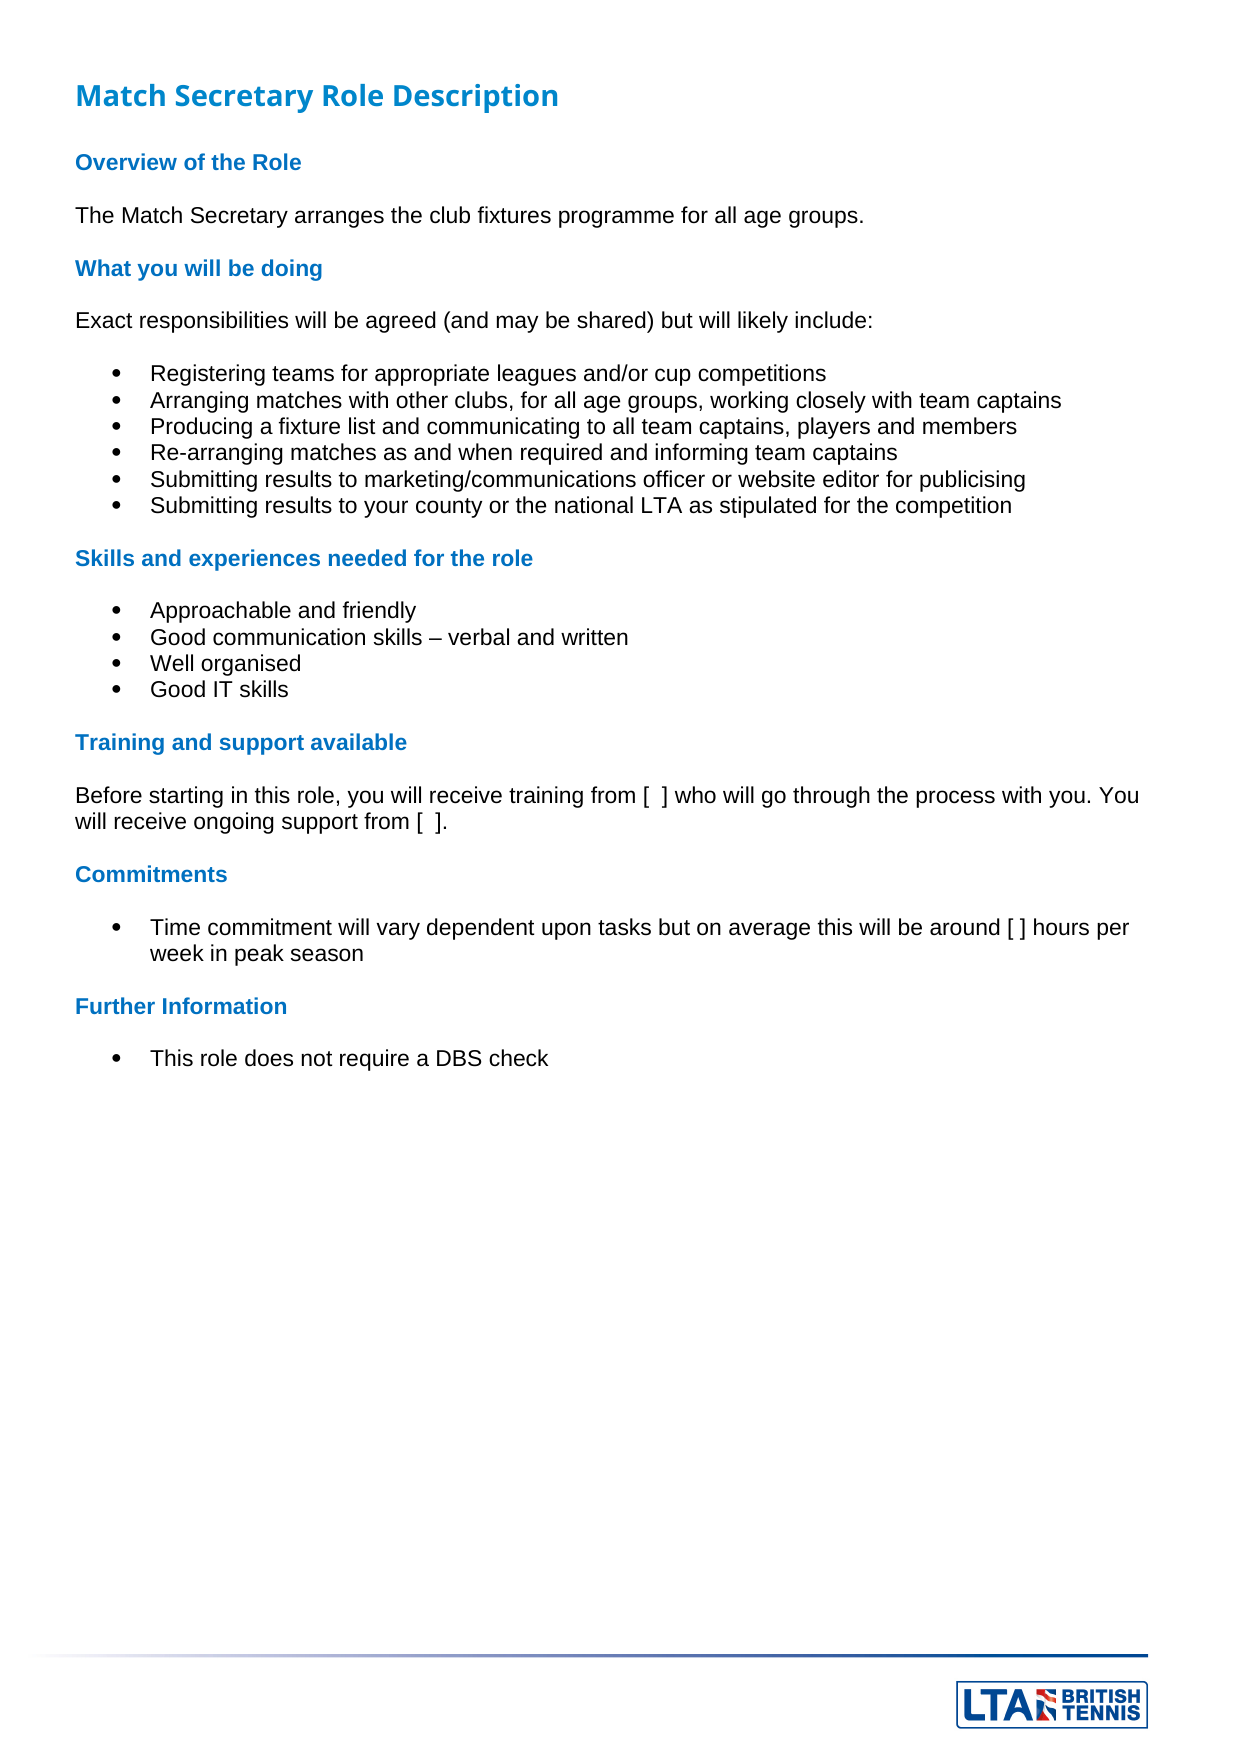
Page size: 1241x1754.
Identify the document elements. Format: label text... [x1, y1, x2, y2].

text Before starting in this role, you will receive training from [ ] who will go through the process with you. You will receive ongoing support from [ ]. [75, 782, 1165, 834]
list Producing a fixture list and communicating to all team captains, players and members [112, 413, 1165, 439]
list Registering teams for appropriate leagues and/or cup competitions [112, 360, 1165, 387]
list Submitting results to marketing/communications officer or website editor for publicising [112, 466, 1165, 492]
list Good IT skills [112, 676, 1165, 703]
subtitle Match Secretary Role Description [75, 75, 1165, 115]
text Training and support available [75, 729, 1165, 756]
picture [25, 1654, 1241, 1754]
text Commitments [75, 861, 1165, 887]
text The Match Secretary arranges the club fixtures programme for all age groups. [75, 202, 1165, 228]
text Further Information [75, 993, 1165, 1019]
list Well organised [112, 650, 1165, 676]
text Exact responsibilities will be agreed (and may be shared) but will likely include: [75, 307, 1165, 334]
list Good communication skills – verbal and written [112, 624, 1165, 650]
text Overview of the Role [75, 149, 1165, 176]
text What you will be doing [75, 255, 1165, 281]
text Skills and experiences needed for the role [75, 545, 1165, 571]
list Time commitment will vary dependent upon tasks but on average this will be around [ ] hours per week in peak season [112, 914, 1165, 966]
list Submitting results to your county or the national LTA as stipulated for the competition [112, 492, 1165, 518]
list Approachable and friendly [112, 597, 1165, 624]
list This role does not require a DBS check [112, 1045, 1165, 1072]
list Arranging matches with other clubs, for all age groups, working closely with team captains [112, 387, 1165, 413]
list Re-arranging matches as and when required and informing team captains [112, 439, 1165, 466]
